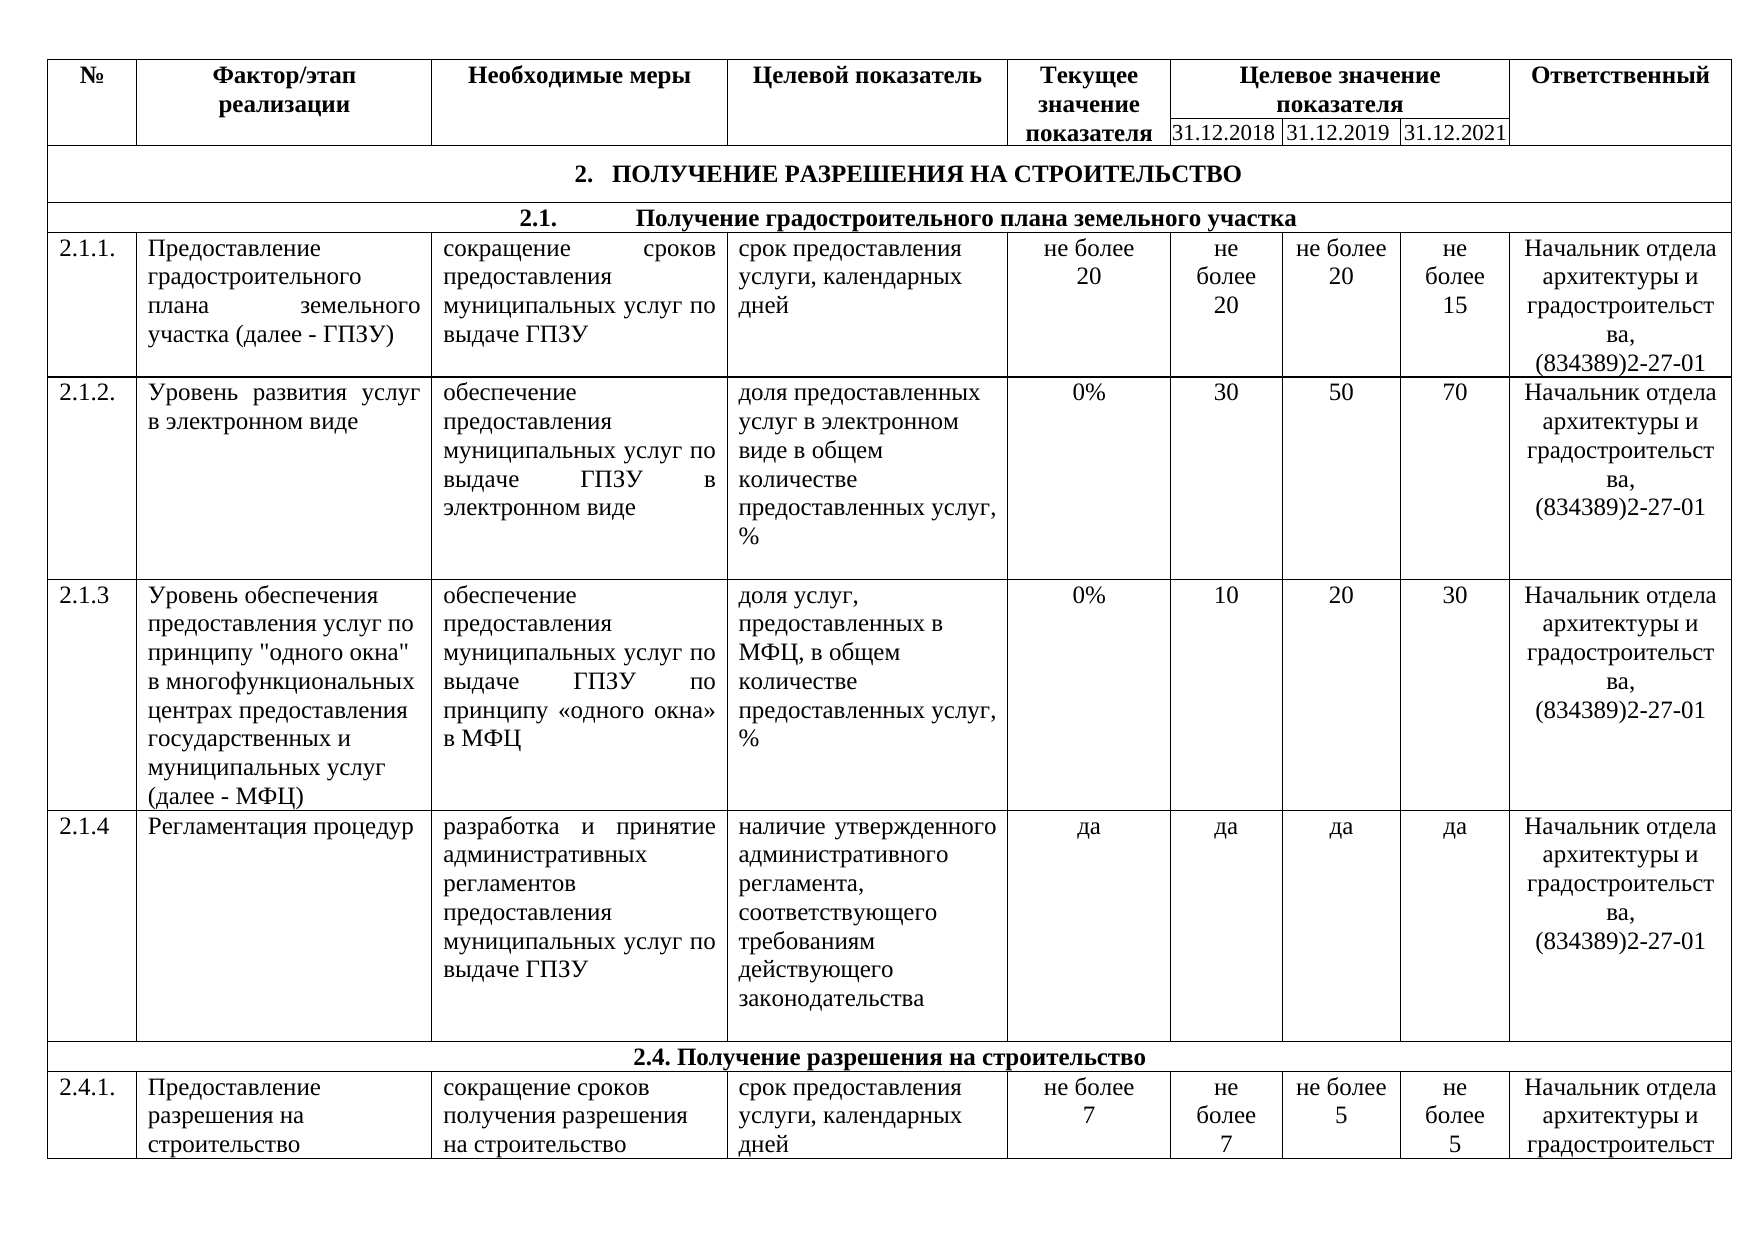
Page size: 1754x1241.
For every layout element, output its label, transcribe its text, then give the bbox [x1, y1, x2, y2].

table_cell да [1008, 811, 1170, 1041]
table_cell Уровень обеспечения предоставления услуг по принципу "одного окна" в многофункциональных центрах предоставления государственных и муниципальных услуг (далее - МФЦ) [137, 580, 431, 810]
table_cell Начальник отдела архитектуры и градостроительства, (834389)2-27-01 [1510, 378, 1731, 579]
table_cell обеспечение предоставления муниципальных услуг по выдаче ГПЗУ в электронном виде [432, 378, 727, 579]
table_cell доля услуг, предоставленных в МФЦ, в общем количестве предоставленных услуг, % [728, 580, 1007, 810]
table_cell да [1283, 811, 1400, 1041]
table_cell не более 20 [1171, 233, 1282, 376]
table_cell не более 7 [1008, 1072, 1170, 1158]
table_cell Начальник отдела архитектуры и градостроительства, (834389)2-27-01 [1510, 580, 1731, 810]
table_cell Регламентация процедур [137, 811, 431, 1041]
table_header Необходимые меры [432, 60, 727, 145]
table_cell Начальник отдела архитектуры и градостроительства, (834389)2-27-01 [1510, 1072, 1731, 1158]
table_header Целевой показатель [728, 60, 1007, 145]
table_cell обеспечение предоставления муниципальных услуг по выдаче ГПЗУ по принципу «одного окна» в МФЦ [432, 580, 727, 810]
table_cell срок предоставления услуги, календарных дней [728, 1072, 1007, 1158]
table_cell Получение градостроительного плана земельного участка [48, 203, 1731, 232]
table_cell 0% [1008, 580, 1170, 810]
table_cell 31.12.2019 [1283, 119, 1400, 145]
table_cell 0% [1008, 378, 1170, 579]
table_header № [48, 60, 136, 145]
table_cell не более 20 [1283, 233, 1400, 376]
table_header Текущее значение показателя [1008, 60, 1170, 145]
table_cell сокращение сроков предоставления муниципальных услуг по выдаче ГПЗУ [432, 233, 727, 376]
table_cell 2.1.2. [48, 378, 136, 579]
table_cell разработка и принятие административных регламентов предоставления муниципальных услуг по выдаче ГПЗУ [432, 811, 727, 1041]
table_cell 70 [1401, 378, 1509, 579]
table_cell 2.4. Получение разрешения на строительство [48, 1042, 1731, 1071]
table_cell да [1171, 811, 1282, 1041]
table_cell 31.12.2021 [1401, 119, 1509, 145]
table_cell срок предоставления услуги, календарных дней [728, 233, 1007, 376]
table_cell 2.1.3 [48, 580, 136, 810]
table_cell 50 [1283, 378, 1400, 579]
table_cell сокращение сроков получения разрешения на строительство [432, 1072, 727, 1158]
table_cell да [1401, 811, 1509, 1041]
table_cell 2.1.4 [48, 811, 136, 1041]
table_cell Предоставление градостроительного плана земельного участка (далее - ГПЗУ) [137, 233, 431, 376]
table_cell ПОЛУЧЕНИЕ РАЗРЕШЕНИЯ НА СТРОИТЕЛЬСТВО [48, 146, 1731, 202]
table_cell Предоставление разрешения на строительство [137, 1072, 431, 1158]
table_cell доля предоставленных услуг в электронном виде в общем количестве предоставленных услуг, % [728, 378, 1007, 579]
table_cell Начальник отдела архитектуры и градостроительства, (834389)2-27-01 [1510, 811, 1731, 1041]
table_cell Уровень развития услуг в электронном виде [137, 378, 431, 579]
table_cell не более 15 [1401, 233, 1509, 376]
table_cell не более 7 [1171, 1072, 1282, 1158]
table_cell наличие утвержденного административного регламента, соответствующего требованиям действующего законодательства [728, 811, 1007, 1041]
table_header Ответственный [1510, 60, 1731, 145]
table_header Целевое значение показателя [1171, 60, 1509, 118]
table_cell не более 20 [1008, 233, 1170, 376]
table_cell 2.4.1. [48, 1072, 136, 1158]
table_cell 10 [1171, 580, 1282, 810]
table_cell 30 [1171, 378, 1282, 579]
table_cell 20 [1283, 580, 1400, 810]
table_cell не более 5 [1401, 1072, 1509, 1158]
table_cell не более 5 [1283, 1072, 1400, 1158]
table_cell Начальник отдела архитектуры и градостроительства, (834389)2-27-01 [1510, 233, 1731, 376]
table_header Фактор/этап реализации [137, 60, 431, 145]
table_cell 31.12.2018 [1171, 119, 1282, 145]
table_cell 2.1.1. [48, 233, 136, 376]
table_cell 30 [1401, 580, 1509, 810]
